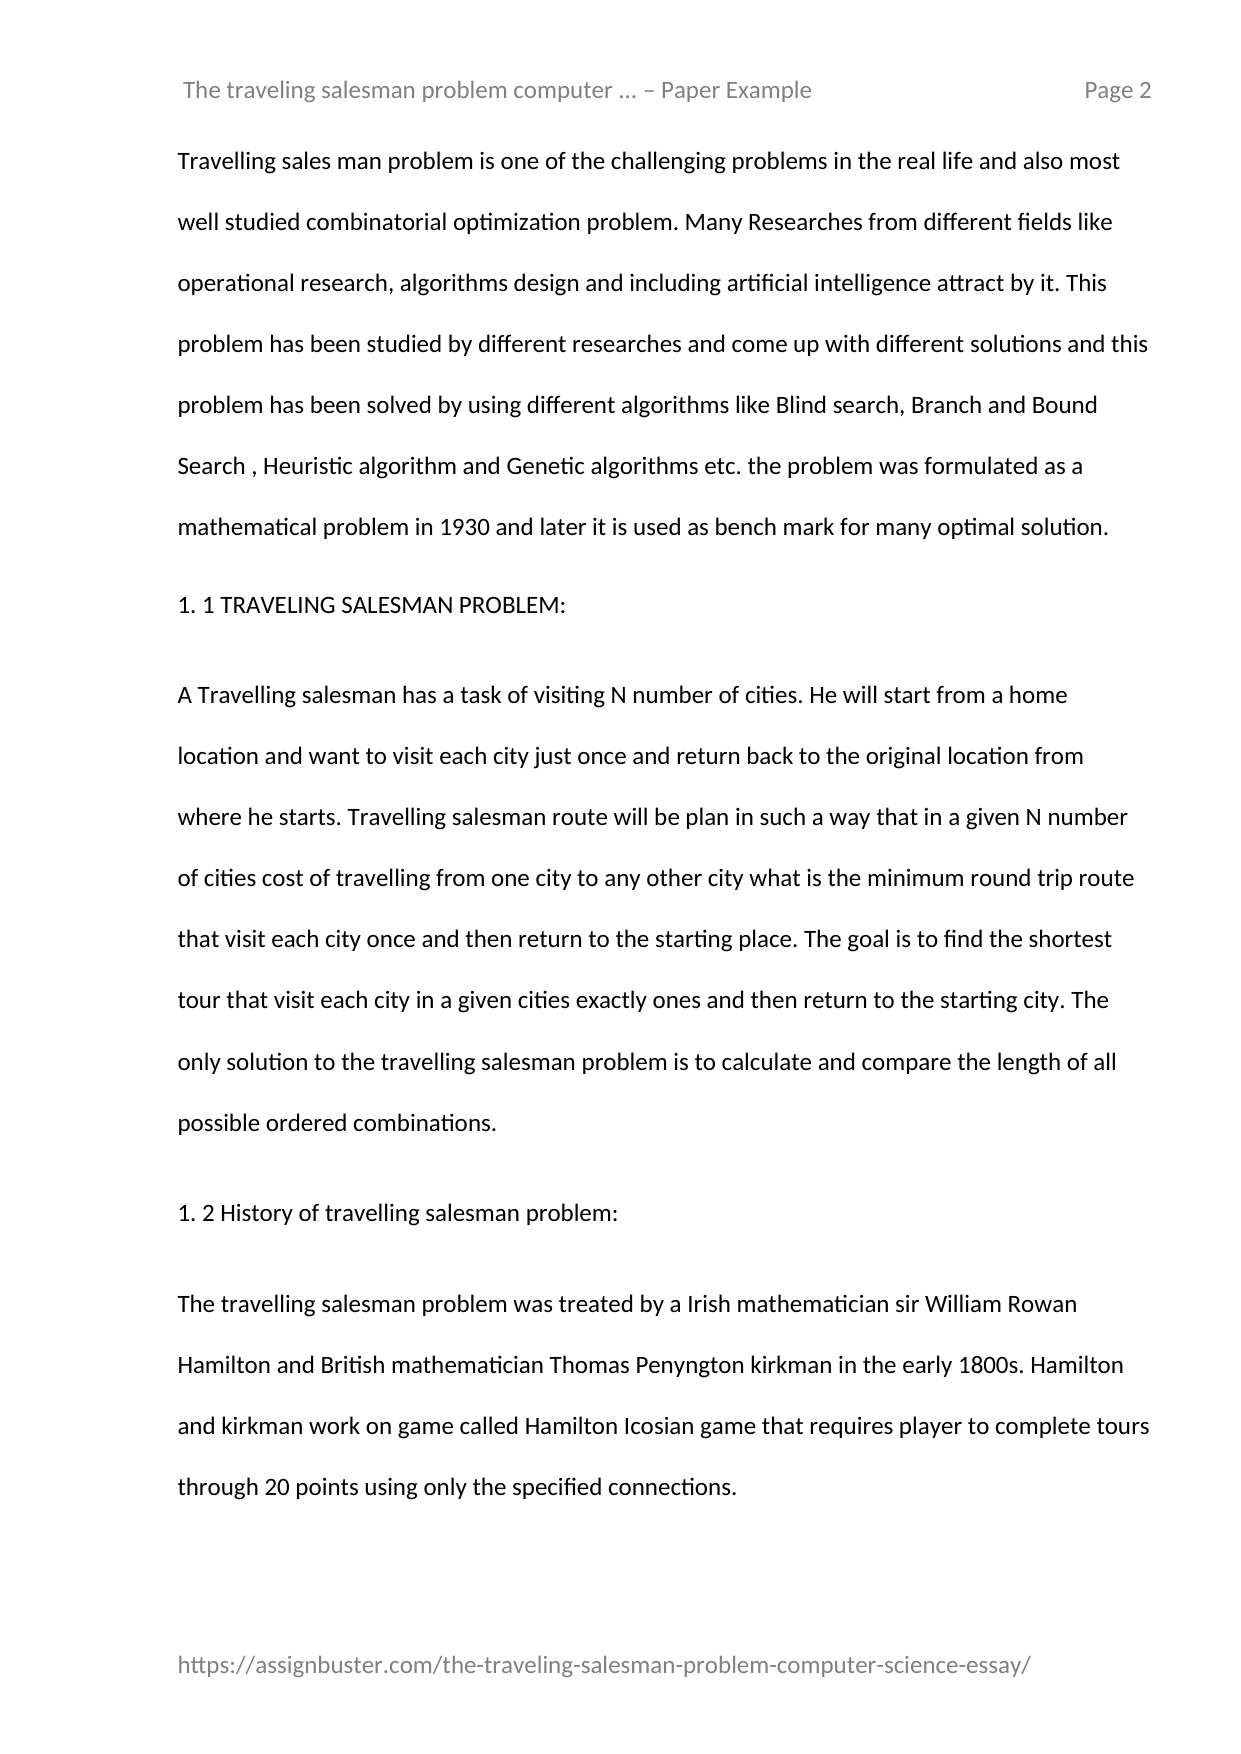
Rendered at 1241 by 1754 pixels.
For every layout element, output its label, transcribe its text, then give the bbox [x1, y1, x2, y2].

text 1. 2 History of travelling salesman problem: [177, 1197, 1152, 1228]
text The travelling salesman problem was treated by a Irish mathematician sir William Rowan Hamilton and British mathematician Thomas Penyngton kirkman in the early 1800s. Hamilton and kirkman work on game called Hamilton Icosian game that requires player to complete tours through 20 points using only the specified connections. [177, 1288, 1152, 1501]
text Travelling sales man problem is one of the challenging problems in the real life and also most well studied combinatorial optimization problem. Many Researches from different fields like operational research, algorithms design and including artificial intelligence attract by it. This problem has been studied by different researches and come up with different solutions and this problem has been solved by using different algorithms like Blind search, Branch and Bound Search , Heuristic algorithm and Genetic algorithms etc. the problem was formulated as a mathematical problem in 1930 and later it is used as bench mark for many optimal solution. [177, 145, 1152, 542]
text A Travelling salesman has a task of visiting N number of cities. He will start from a home location and want to visit each city just once and return back to the original location from where he starts. Travelling salesman route will be plan in such a way that in a given N number of cities cost of travelling from one city to any other city what is the minimum round trip route that visit each city once and then return to the starting place. The goal is to find the shortest tour that visit each city in a given cities exactly ones and then return to the starting city. The only solution to the travelling salesman problem is to calculate and compare the length of all possible ordered combinations. [177, 679, 1152, 1137]
text 1. 1 TRAVELING SALESMAN PROBLEM: [177, 589, 1152, 619]
